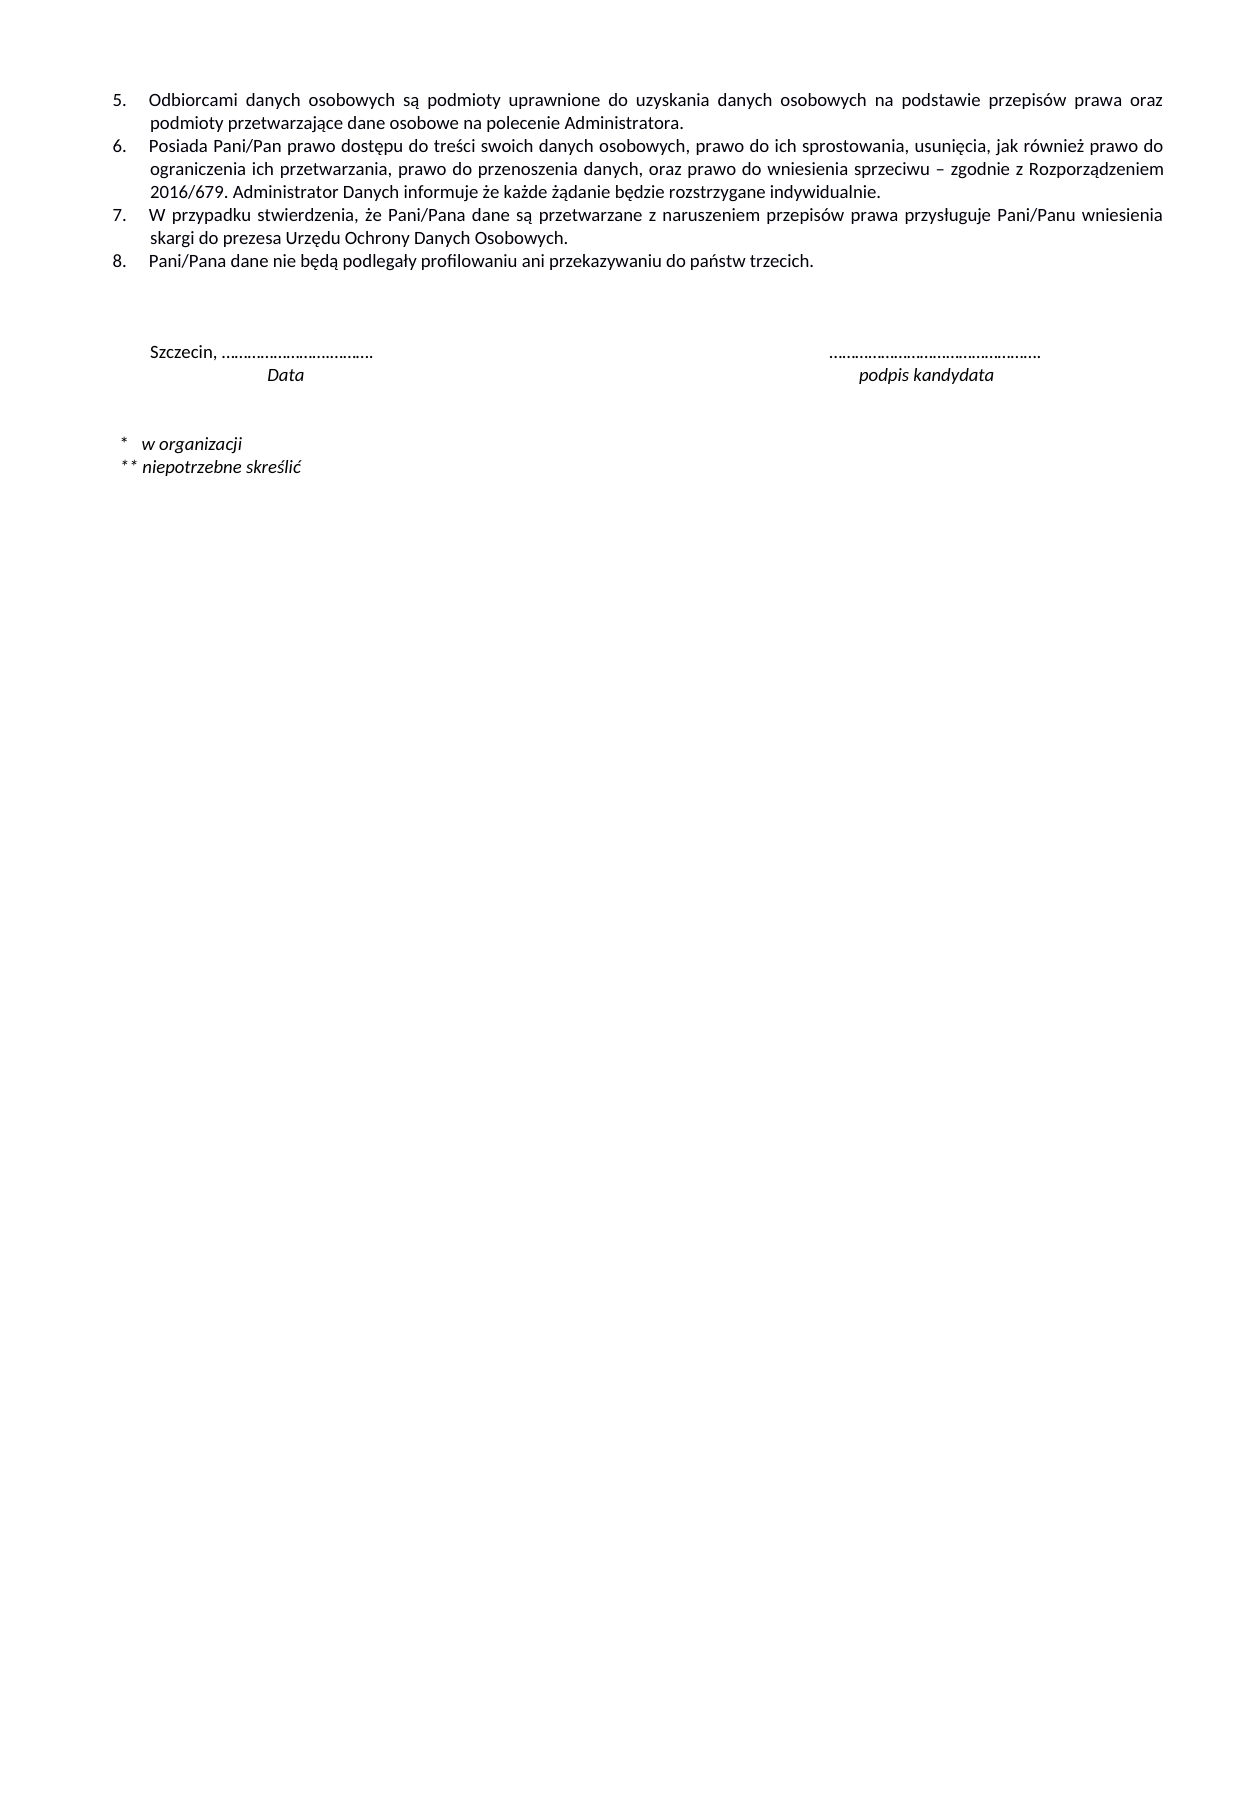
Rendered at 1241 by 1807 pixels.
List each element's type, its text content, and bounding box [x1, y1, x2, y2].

text * w organizacji [119, 432, 1119, 455]
text ** niepotrzebne skreślić [119, 455, 1119, 478]
list Posiada Pani/Pan prawo dostępu do treści swoich danych osobowych, prawo do ich sprostowania, usunięcia, jak również prawo do ograniczenia ich przetwarzania, prawo do przenoszenia danych, oraz prawo do wniesienia sprzeciwu – zgodnie z Rozporządzeniem 2016/679. Administrator Danych informuje że każde żądanie będzie rozstrzygane indywidualnie. [112, 134, 1165, 203]
list Pani/Pana dane nie będą podlegały profilowaniu ani przekazywaniu do państw trzecich. [112, 249, 1165, 272]
text Szczecin, …………………….………. …………………………………………. [119, 341, 1119, 364]
text Data podpis kandydata [119, 364, 1119, 387]
list Odbiorcami danych osobowych są podmioty uprawnione do uzyskania danych osobowych na podstawie przepisów prawa oraz podmioty przetwarzające dane osobowe na polecenie Administratora. [112, 89, 1165, 134]
list W przypadku stwierdzenia, że Pani/Pana dane są przetwarzane z naruszeniem przepisów prawa przysługuje Pani/Panu wniesienia skargi do prezesa Urzędu Ochrony Danych Osobowych. [112, 203, 1165, 249]
